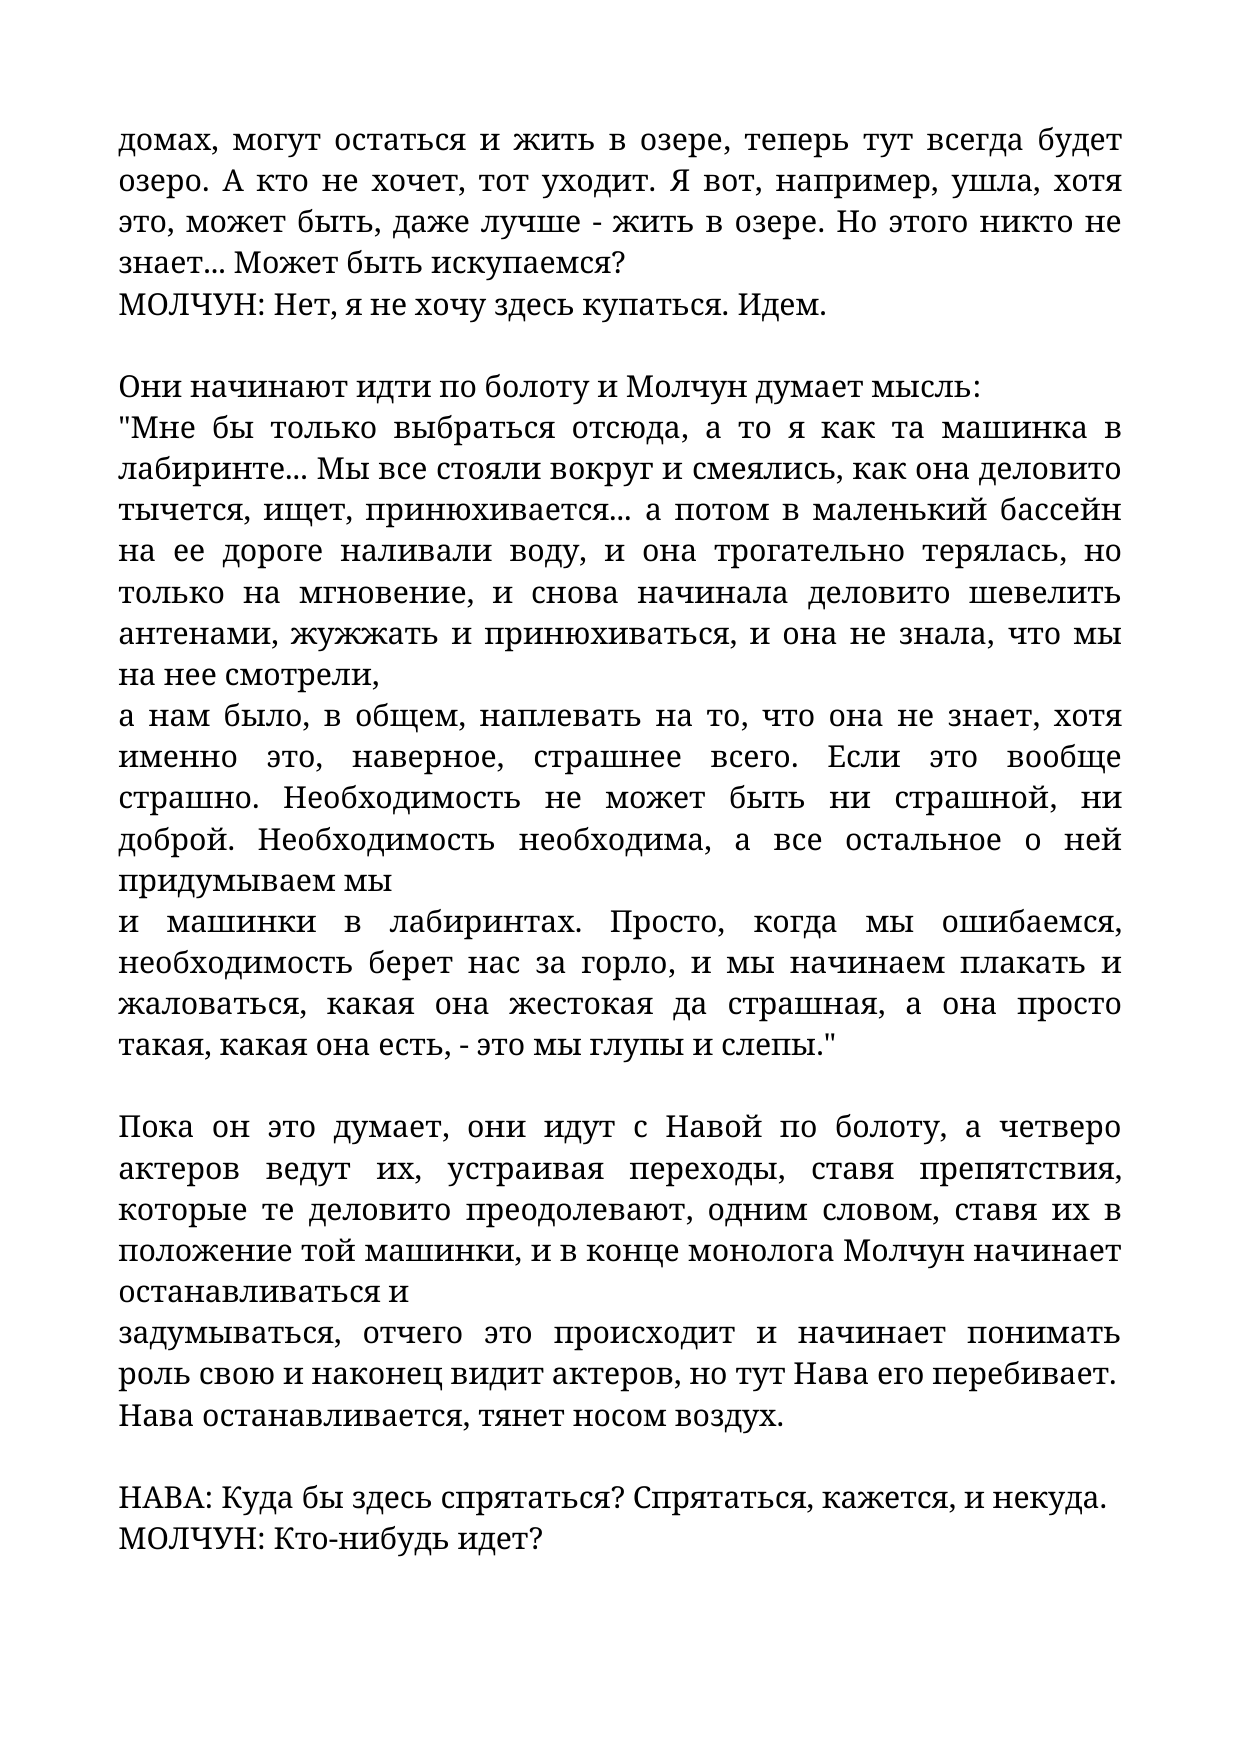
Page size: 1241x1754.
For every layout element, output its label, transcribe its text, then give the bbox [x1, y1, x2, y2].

text Пока он это думает, они идут с Навой по болоту, а четверо актеров ведут их, устраивая переходы, ставя препятствия, которые те деловито преодолевают, одним словом, ставя их в положение той машинки, и в конце монолога Молчун начинает останавливаться и [118, 1106, 1122, 1311]
text МОЛЧУН: Нет, я не хочу здесь купаться. Идем. [118, 283, 1122, 324]
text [118, 118, 1122, 283]
text Они начинают идти по болоту и Молчун думает мысль: [118, 365, 1122, 406]
text НАВА: Куда бы здесь спрятаться? Спрятаться, кажется, и некуда. [118, 1476, 1122, 1517]
text "Мне бы только выбраться отсюда, а то я как та машинка в лабиринте... Мы все стояли вокруг и смеялись, как она деловито тычется, ищет, принюхивается... а потом в маленький бассейн на ее дороге наливали воду, и она трогательно терялась, но только на мгновение, и снова начинала деловито шевелить антенами, жужжать и принюхиваться, и она не знала, что мы на нее смотрели, [118, 406, 1122, 694]
text задумываться, отчего это происходит и начинает понимать роль свою и наконец видит актеров, но тут Нава его перебивает. [118, 1311, 1122, 1394]
text МОЛЧУН: Кто-нибудь идет? [118, 1517, 1122, 1558]
text Нава останавливается, тянет носом воздух. [118, 1394, 1122, 1435]
text а нам было, в общем, наплевать на то, что она не знает, хотя именно это, наверное, страшнее всего. Если это вообще страшно. Необходимость не может быть ни страшной, ни доброй. Необходимость необходима, а все остальное о ней придумываем мы [118, 694, 1122, 900]
text и машинки в лабиринтах. Просто, когда мы ошибаемся, необходимость берет нас за горло, и мы начинаем плакать и жаловаться, какая она жестокая да страшная, а она просто такая, какая она есть, - это мы глупы и слепы." [118, 900, 1122, 1064]
